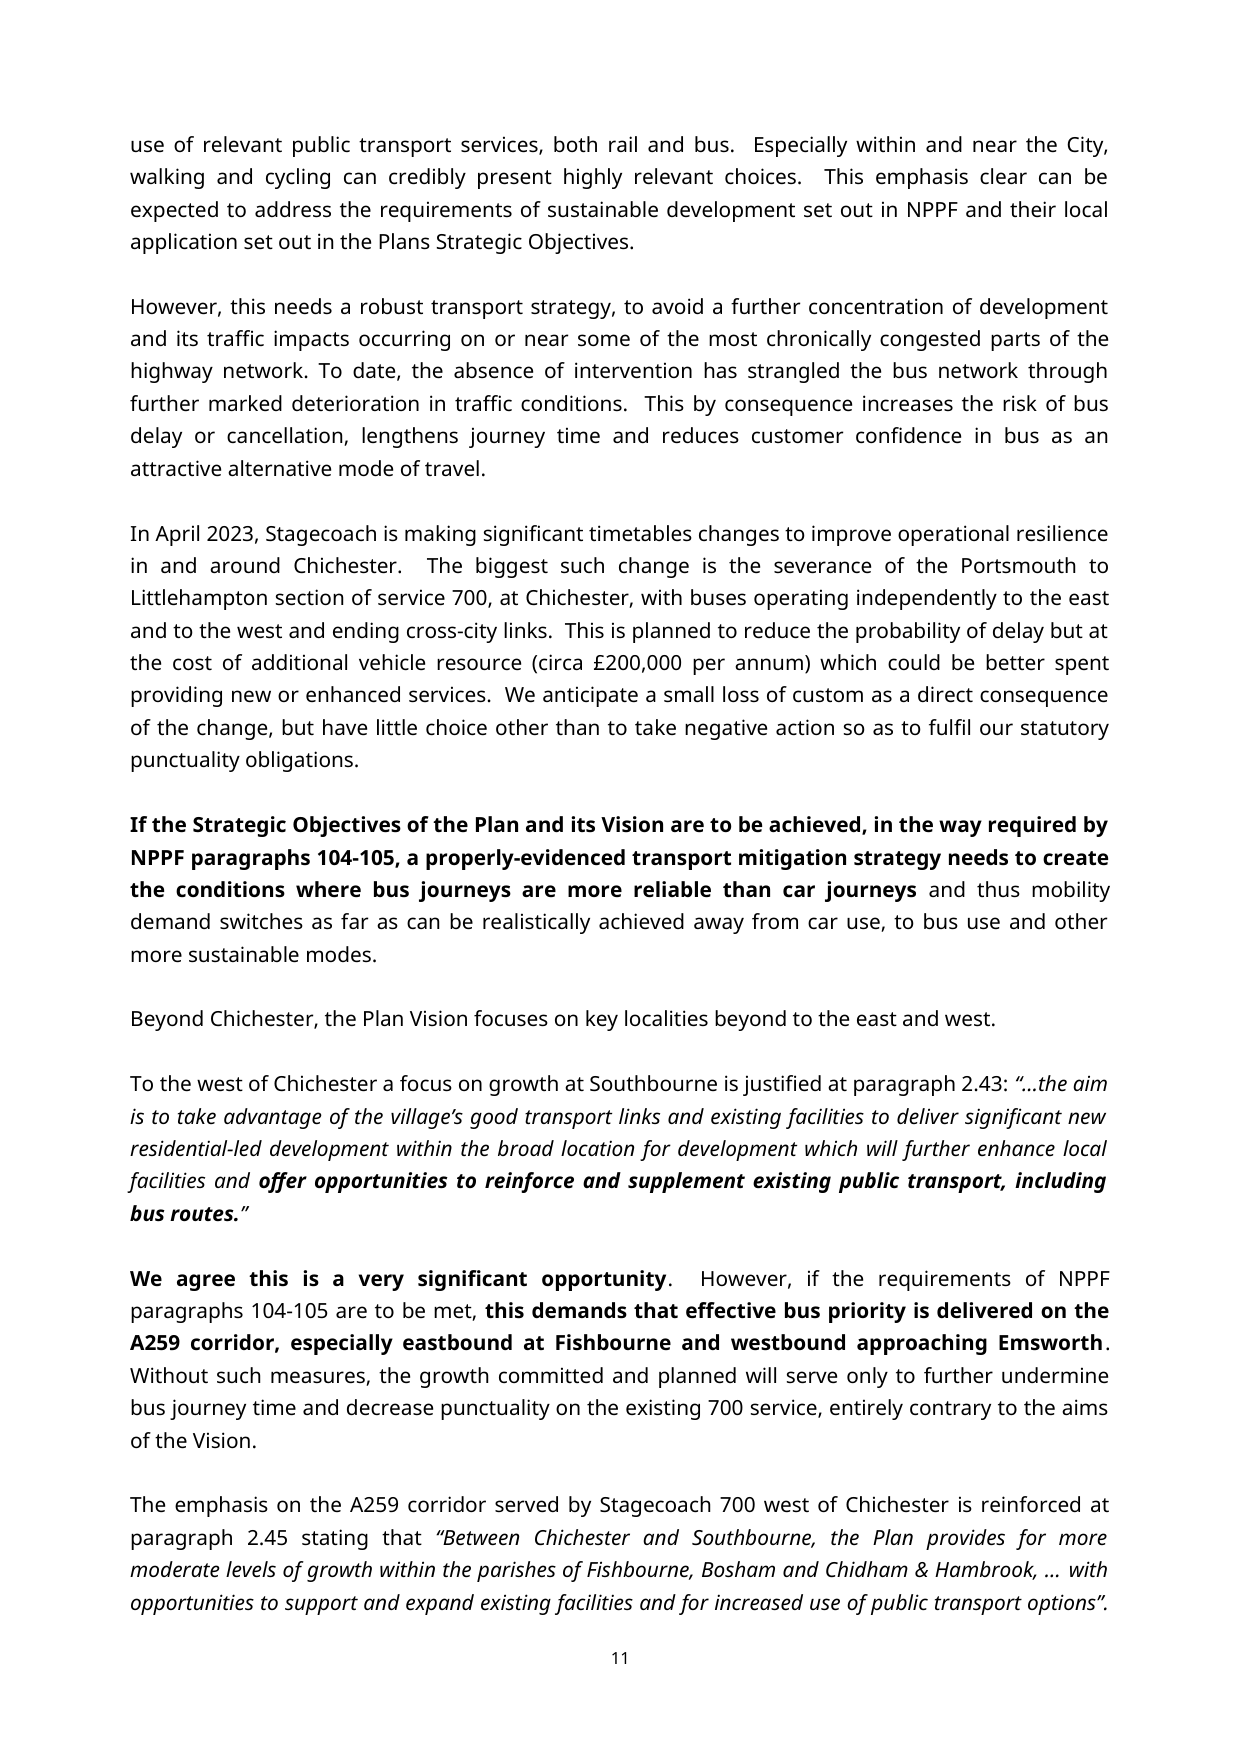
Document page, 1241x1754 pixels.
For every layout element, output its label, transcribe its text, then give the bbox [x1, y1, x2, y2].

text If the Strategic Objectives of the Plan and its Vision are to be achieved, in the way required by NPPF paragraphs 104-105, a properly-evidenced transport mitigation strategy needs to create the conditions where bus journeys are more reliable than car journeys and thus mobility demand switches as far as can be realistically achieved away from car use, to bus use and other more sustainable modes. [130, 810, 1110, 968]
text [130, 130, 1110, 256]
text To the west of Chichester a focus on growth at Southbourne is justified at paragraph 2.43: “…the aim is to take advantage of the village’s good transport links and existing facilities to deliver significant new residential-led development within the broad location for development which will further enhance local facilities and offer opportunities to reinforce and supplement existing public transport, including bus routes.” [130, 1069, 1110, 1227]
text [130, 1491, 1110, 1616]
text We agree this is a very significant opportunity. However, if the requirements of NPPF paragraphs 104-105 are to be met, this demands that effective bus priority is delivered on the A259 corridor, especially eastbound at Fishbourne and westbound approaching Emsworth. Without such measures, the growth committed and planned will serve only to further undermine bus journey time and decrease punctuality on the existing 700 service, entirely contrary to the aims of the Vision. [130, 1264, 1110, 1454]
text Beyond Chichester, the Plan Vision focuses on key localities beyond to the east and west. [130, 1004, 1110, 1033]
text However, this needs a robust transport strategy, to avoid a further concentration of development and its traffic impacts occurring on or near some of the most chronically congested parts of the highway network. To date, the absence of intervention has strangled the bus network through further marked deterioration in traffic conditions. This by consequence increases the risk of bus delay or cancellation, lengthens journey time and reduces customer confidence in bus as an attractive alternative mode of travel. [130, 292, 1110, 482]
text In April 2023, Stagecoach is making significant timetables changes to improve operational resilience in and around Chichester. The biggest such change is the severance of the Portsmouth to Littlehampton section of service 700, at Chichester, with buses operating independently to the east and to the west and ending cross-city links. This is planned to reduce the probability of delay but at the cost of additional vehicle resource (circa £200,000 per annum) which could be better spent providing new or enhanced services. We anticipate a small loss of custom as a direct consequence of the change, but have little choice other than to take negative action so as to fulfil our statutory punctuality obligations. [130, 519, 1110, 774]
